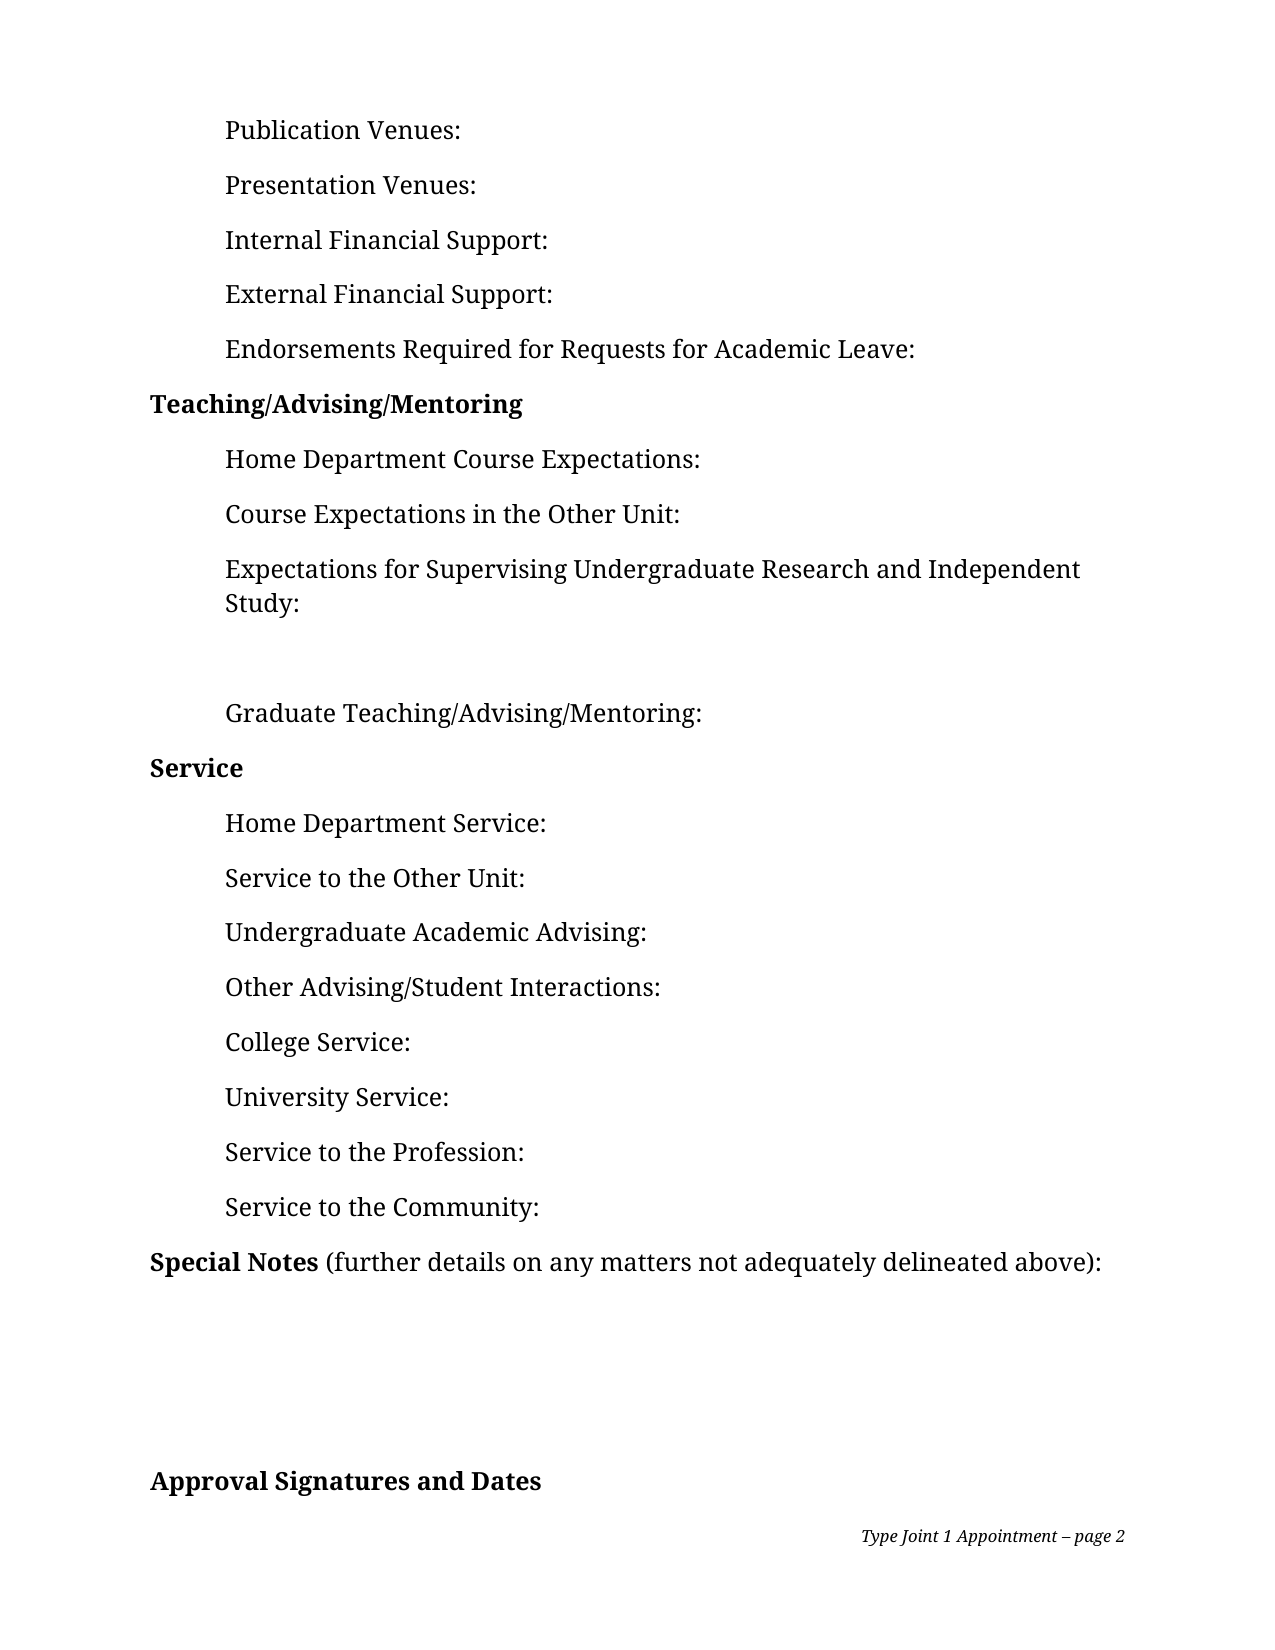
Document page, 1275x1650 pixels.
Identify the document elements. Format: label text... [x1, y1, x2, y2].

text Approval Signatures and Dates [150, 1464, 1125, 1498]
text Home Department Course Expectations: [225, 442, 1125, 476]
text Publication Venues: [225, 112, 1125, 147]
text University Service: [225, 1080, 1125, 1114]
text College Service: [225, 1025, 1125, 1059]
text Other Advising/Student Interactions: [225, 970, 1125, 1004]
text External Financial Support: [225, 277, 1125, 311]
text Service to the Other Unit: [225, 860, 1125, 894]
text Course Expectations in the Other Unit: [225, 497, 1125, 531]
text Expectations for Supervising Undergraduate Research and Independent Study: [225, 552, 1125, 620]
text Internal Financial Support: [225, 222, 1125, 256]
text Presentation Venues: [225, 167, 1125, 201]
text Graduate Teaching/Advising/Mentoring: [225, 696, 1125, 729]
text Undergraduate Academic Advising: [225, 915, 1125, 949]
text Service to the Community: [225, 1189, 1125, 1224]
text Endorsements Required for Requests for Academic Leave: [225, 332, 1125, 366]
text Home Department Service: [225, 805, 1125, 839]
text Teaching/Advising/Mentoring [150, 387, 1125, 421]
text Service to the Profession: [225, 1135, 1125, 1169]
text Service [150, 750, 1125, 784]
text Special Notes (further details on any matters not adequately delineated above): [150, 1244, 1125, 1278]
